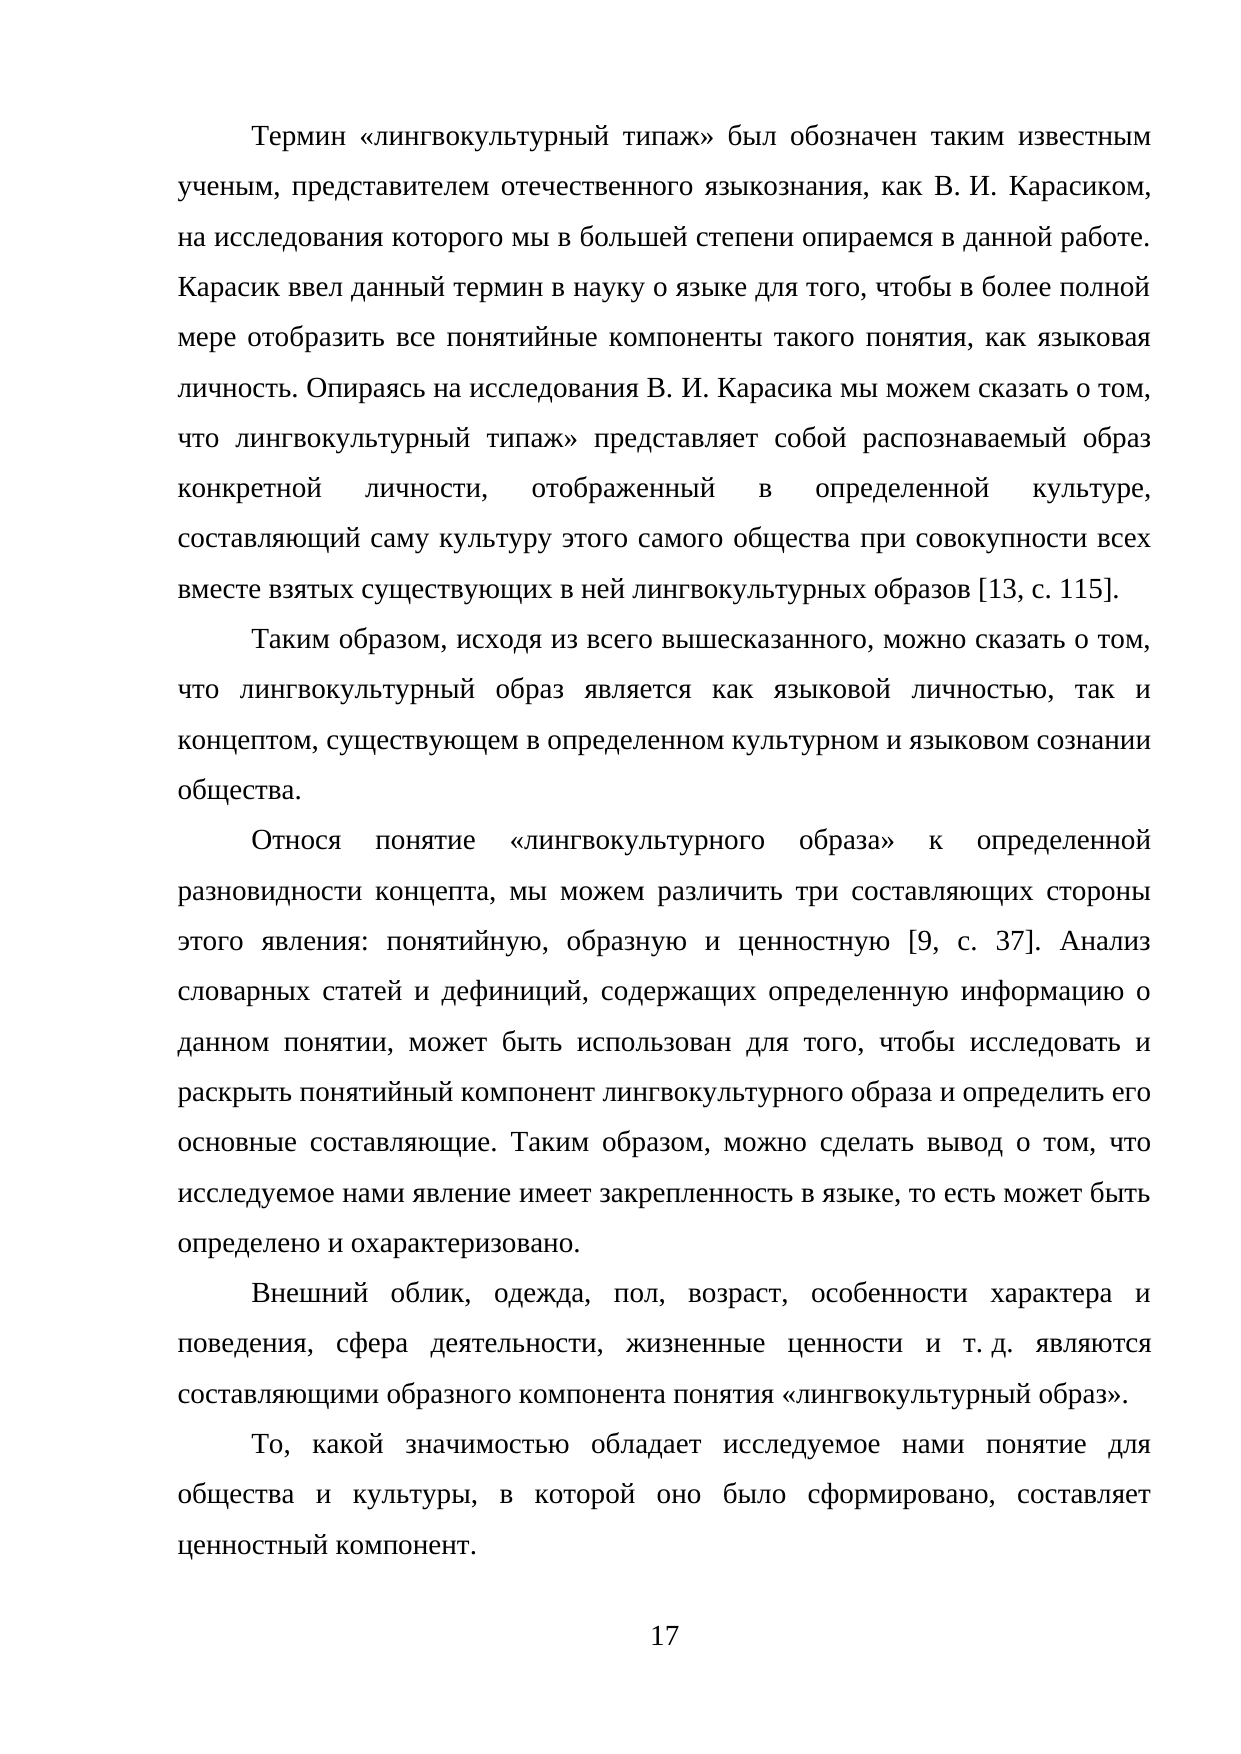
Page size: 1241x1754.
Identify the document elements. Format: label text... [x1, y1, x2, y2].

list Внешний облик, одежда, пол, возраст, особенности характера и поведения, сфера деятельности, жизненные ценности и т. д. являются составляющими образного компонента понятия «лингвокультурный образ». [177, 1275, 1152, 1409]
list Термин «лингвокультурный типаж» был обозначен таким известным ученым, представителем отечественного языкознания, как В. И. Карасиком, на исследования которого мы в большей степени опираемся в данной работе. Карасик ввел данный термин в науку о языке для того, чтобы в более полной мере отобразить все понятийные компоненты такого понятия, как языковая личность. Опираясь на исследования В. И. Карасика мы можем сказать о том, что лингвокультурный типаж» представляет собой распознаваемый образ конкретной личности, отображенный в определенной культуре, составляющий саму культуру этого самого общества при совокупности всех вместе взятых существующих в ней лингвокультурных образов [13, с. 115]. [177, 118, 1152, 604]
list Таким образом, исходя из всего вышесказанного, можно сказать о том, что лингвокультурный образ является как языковой личностью, так и концептом, существующем в определенном культурном и языковом сознании общества. [177, 621, 1152, 806]
list Относя понятие «лингвокультурного образа» к определенной разновидности концепта, мы можем различить три составляющих стороны этого явления: понятийную, образную и ценностную [9, с. 37]. Анализ словарных статей и дефиниций, содержащих определенную информацию о данном понятии, может быть использован для того, чтобы исследовать и раскрыть понятийный компонент лингвокультурного образа и определить его основные составляющие. Таким образом, можно сделать вывод о том, что исследуемое нами явление имеет закрепленность в языке, то есть может быть определено и охарактеризовано. [177, 822, 1152, 1258]
list То, какой значимостью обладает исследуемое нами понятие для общества и культуры, в которой оно было сформировано, составляет ценностный компонент. [177, 1426, 1152, 1560]
